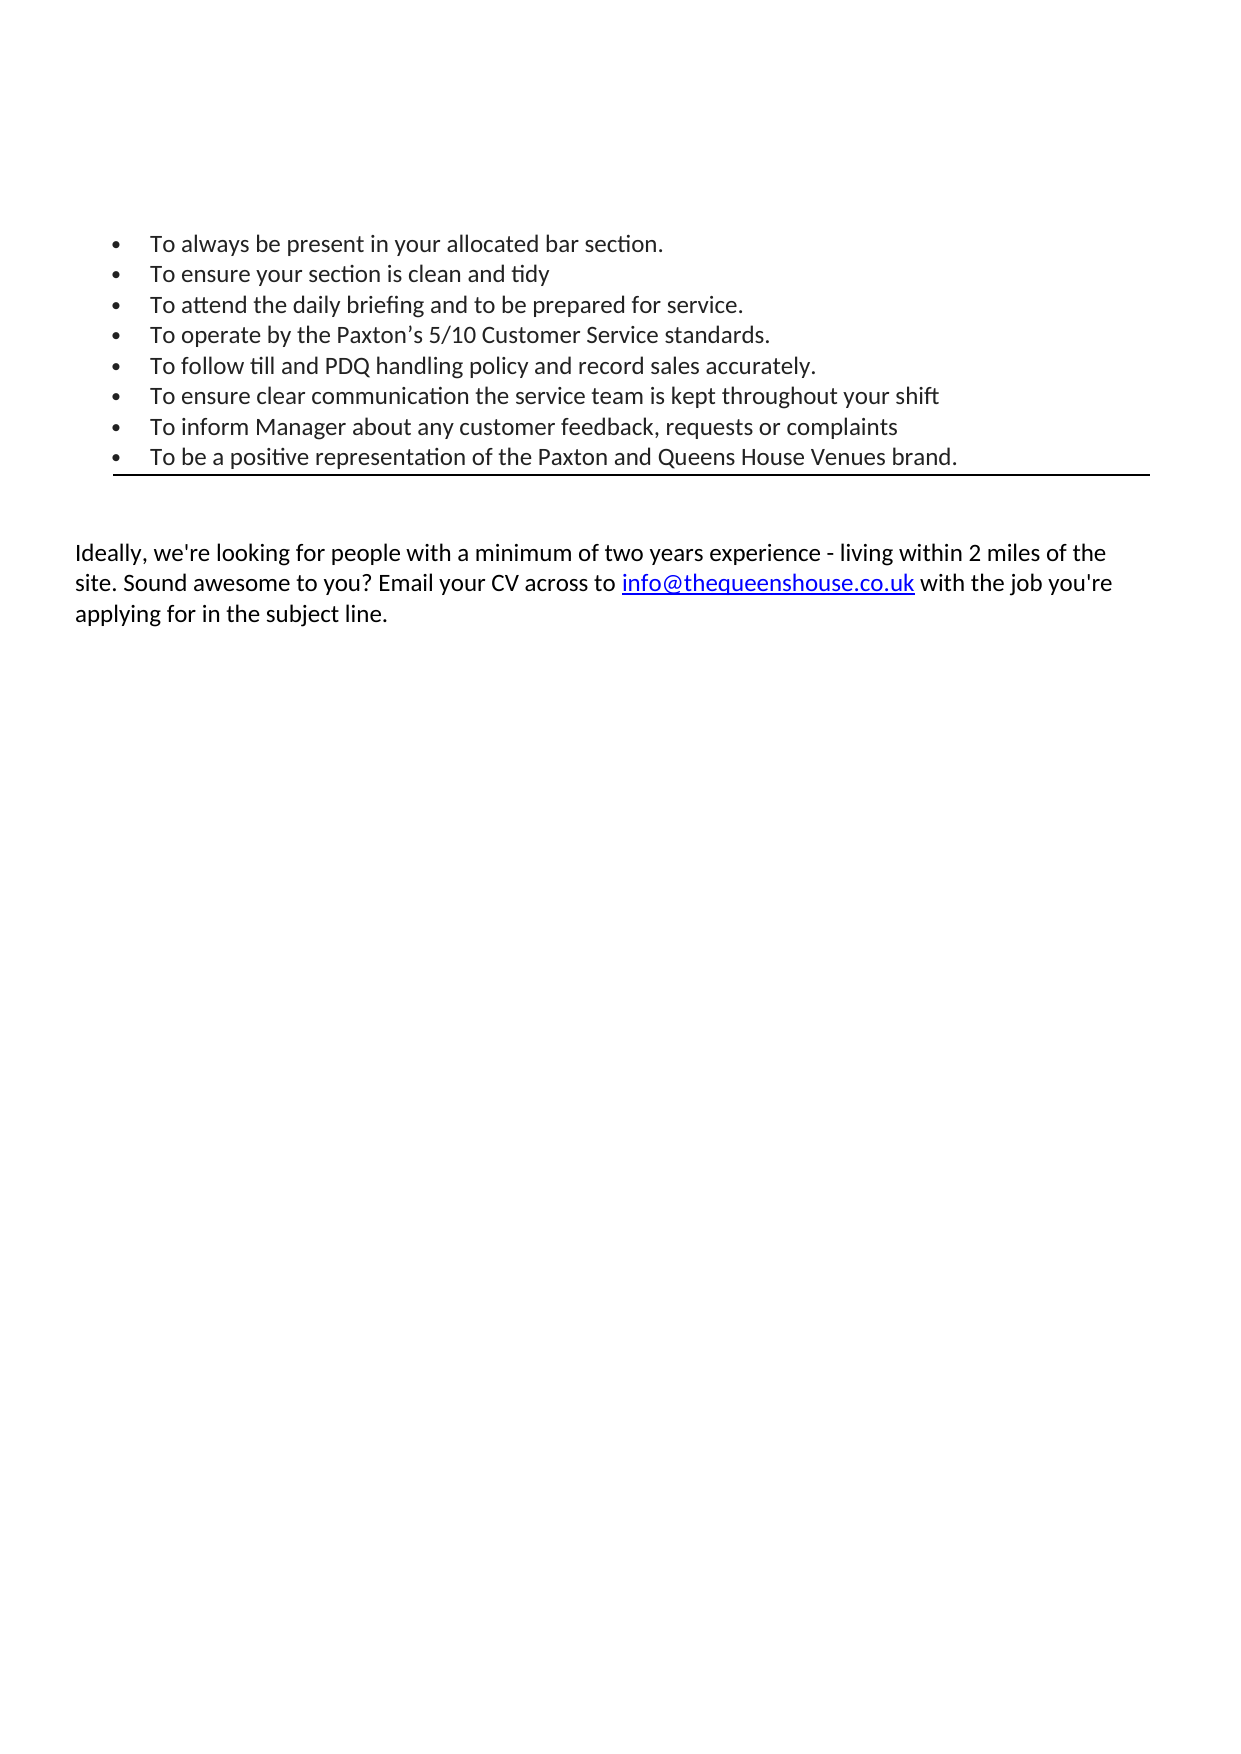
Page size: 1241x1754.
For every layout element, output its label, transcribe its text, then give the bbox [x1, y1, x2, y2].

list To follow till and PDQ handling policy and record sales accurately. [112, 350, 1150, 381]
list To always be present in your allocated bar section. [112, 228, 1150, 258]
text Ideally, we're looking for people with a minimum of two years experience - living within 2 miles of the site. Sound awesome to you? Email your CV across to info@thequeenshouse.co.uk with the job you're applying for in the subject line. [75, 537, 1150, 628]
list To inform Manager about any customer feedback, requests or complaints [112, 411, 1150, 442]
list To ensure your section is clean and tidy [112, 258, 1150, 289]
list To ensure clear communication the service team is kept throughout your shift [112, 381, 1150, 411]
list To attend the daily briefing and to be prepared for service. [112, 289, 1150, 319]
list To operate by the Paxton’s 5/10 Customer Service standards. [112, 319, 1150, 350]
list To be a positive representation of the Paxton and Queens House Venues brand. [112, 442, 1150, 476]
